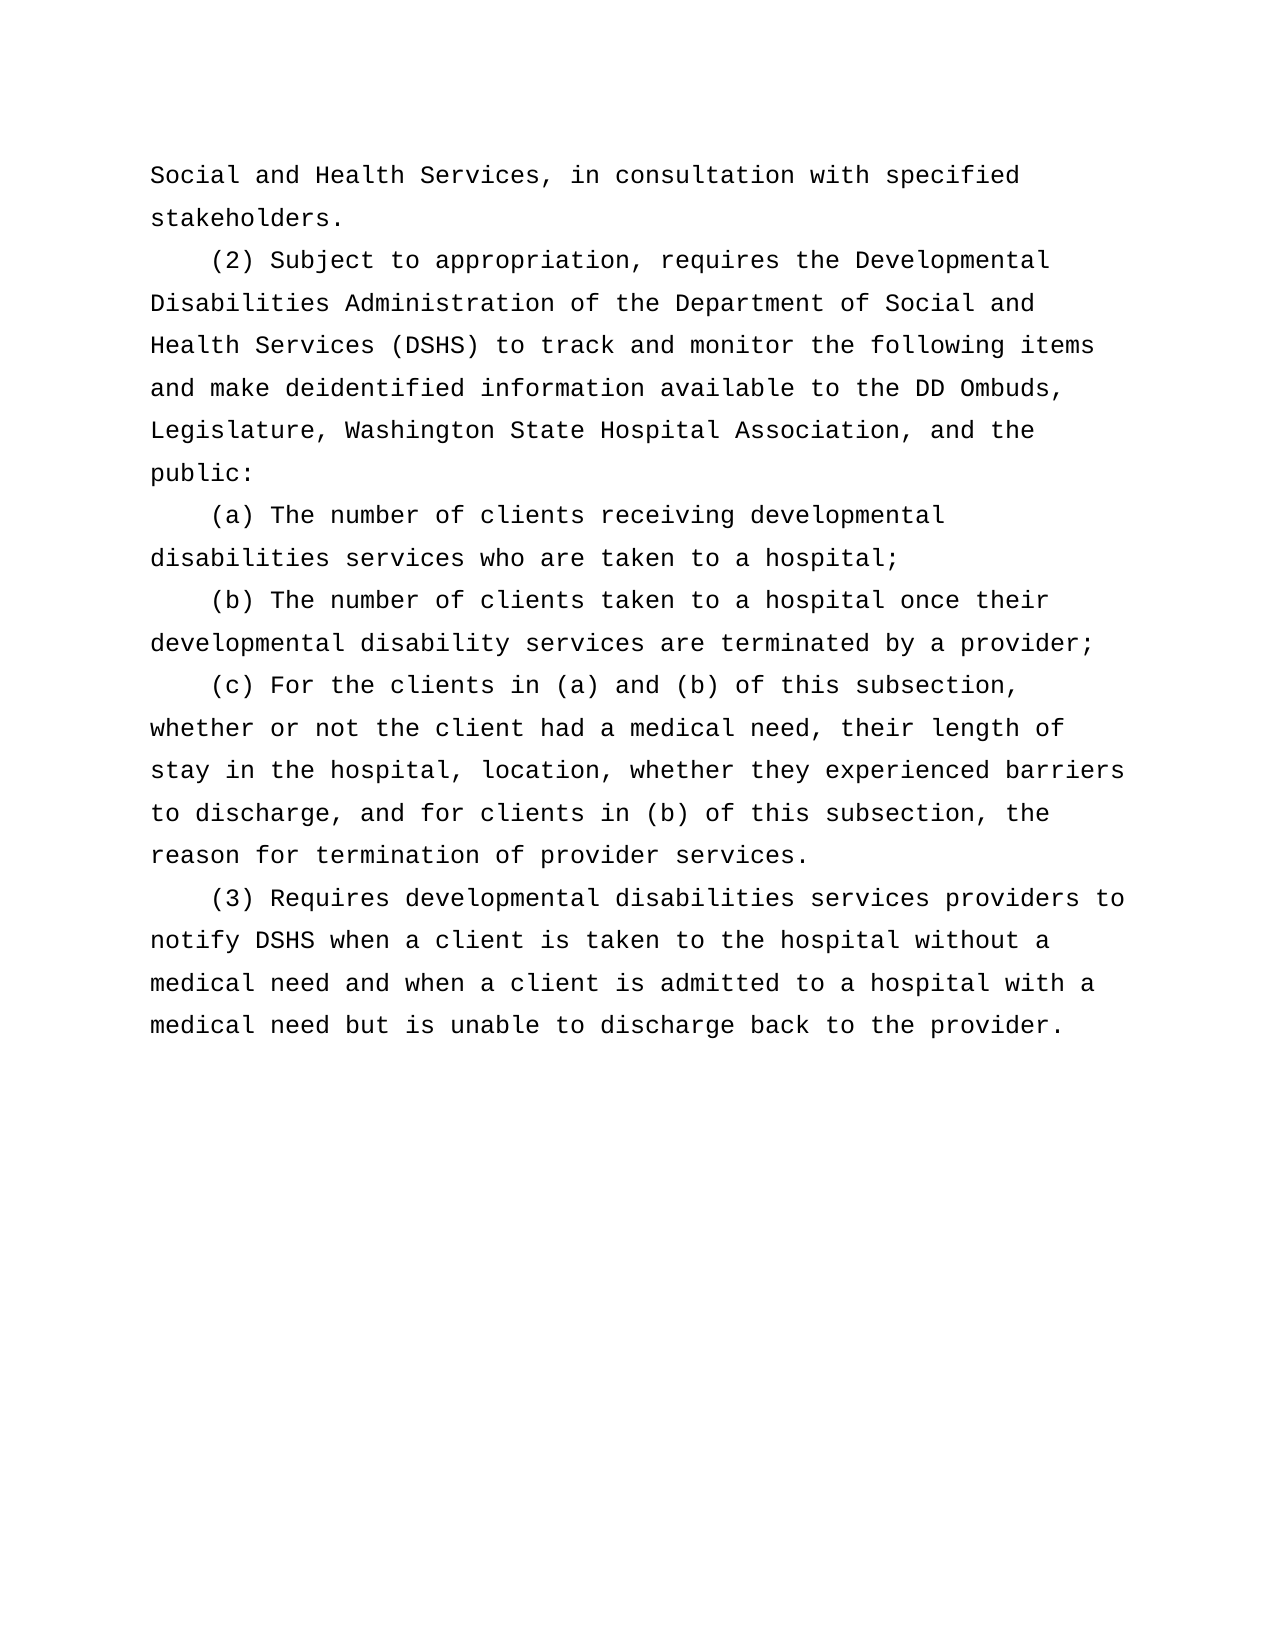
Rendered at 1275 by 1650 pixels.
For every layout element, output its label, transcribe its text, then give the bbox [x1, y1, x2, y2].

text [150, 150, 1125, 235]
text (b) The number of clients taken to a hospital once their developmental disability services are terminated by a provider; [150, 575, 1125, 660]
text (2) Subject to appropriation, requires the Developmental Disabilities Administration of the Department of Social and Health Services (DSHS) to track and monitor the following items and make deidentified information available to the DD Ombuds, Legislature, Washington State Hospital Association, and the public: [150, 235, 1125, 490]
text (3) Requires developmental disabilities services providers to notify DSHS when a client is taken to the hospital without a medical need and when a client is admitted to a hospital with a medical need but is unable to discharge back to the provider. [150, 872, 1125, 1042]
text (a) The number of clients receiving developmental disabilities services who are taken to a hospital; [150, 490, 1125, 575]
text (c) For the clients in (a) and (b) of this subsection, whether or not the client had a medical need, their length of stay in the hospital, location, whether they experienced barriers to discharge, and for clients in (b) of this subsection, the reason for termination of provider services. [150, 660, 1125, 872]
